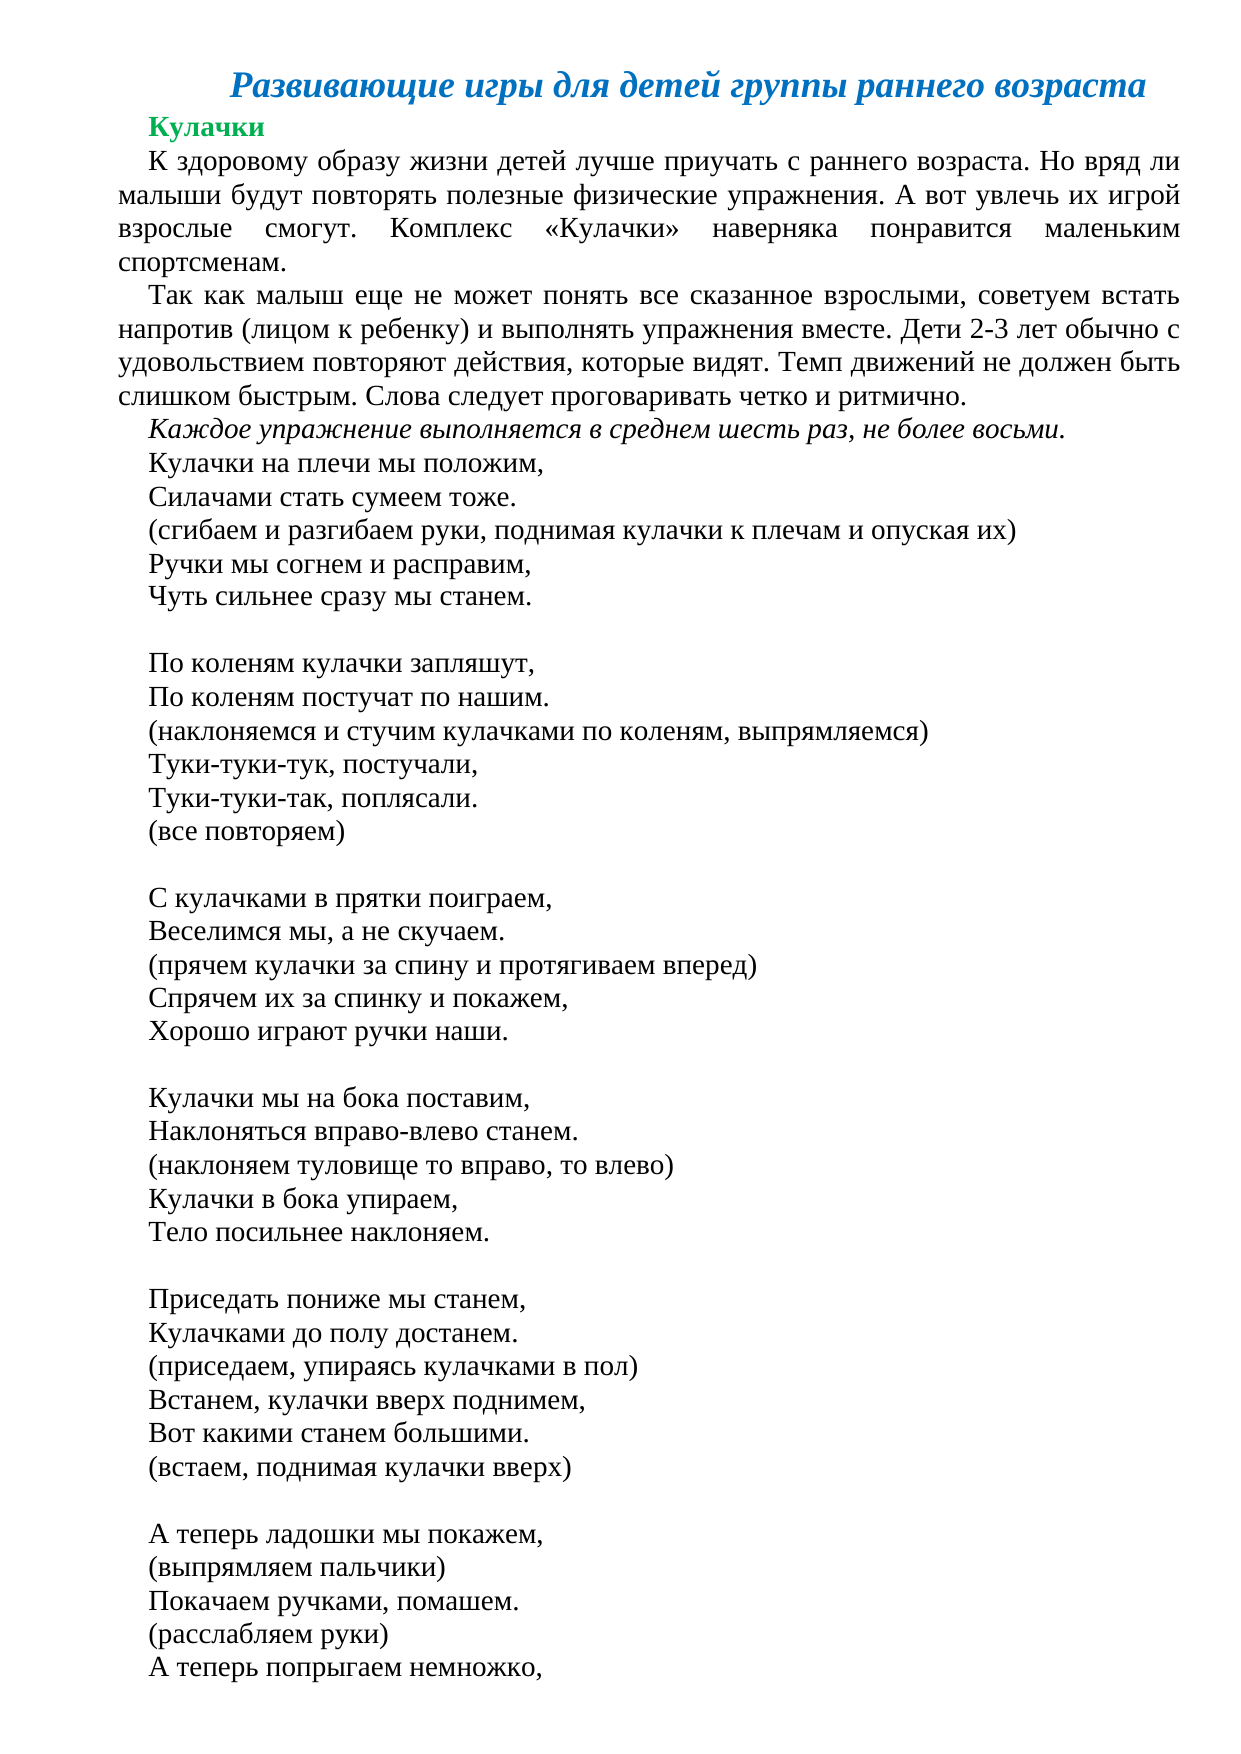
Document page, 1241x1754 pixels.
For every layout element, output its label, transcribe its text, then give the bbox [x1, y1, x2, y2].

text Покачаем ручками, помашем. (расслабляем руки) [148, 1583, 521, 1650]
text (наклоняемся и стучим кулачками по коленям, выпрямляемся) Туки-туки-тук, постучали, [148, 713, 929, 780]
text С кулачками в прятки поиграем, Веселимся мы, а не скучаем. [148, 880, 554, 947]
text К здоровому образу жизни детей лучше приучать с раннего возраста. Но вряд ли малыши будут повторять полезные физические упражнения. А вот увлечь их игрой взрослые смогут. Комплекс «Кулачки» наверняка понравится маленьким спортсменам. [118, 143, 1181, 277]
text Наклоняться вправо-влево станем. [148, 1114, 1192, 1147]
text Кулачки мы на бока поставим, [148, 1080, 1192, 1114]
subtitle Кулачки [148, 110, 1192, 143]
text Каждое упражнение выполняется в среднем шесть раз, не более восьми. [148, 412, 1192, 445]
text Приседать пониже мы станем, Кулачками до полу достанем. [148, 1281, 528, 1348]
text По коленям кулачки запляшут, По коленям постучат по нашим. [148, 646, 552, 713]
title Развивающие игры для детей группы раннего возраста [229, 62, 1192, 105]
text (сгибаем и разгибаем руки, поднимая кулачки к плечам и опуская их) Ручки мы согнем и расправим, [148, 512, 1019, 579]
text Чуть сильнее сразу мы станем. [148, 579, 1192, 612]
text А теперь попрыгаем немножко, [148, 1650, 1192, 1683]
text Туки-туки-так, поплясали. (все повторяем) [148, 780, 480, 847]
text Кулачки на плечи мы положим, Силачами стать сумеем тоже. [148, 445, 546, 512]
text А теперь ладошки мы покажем, (выпрямляем пальчики) [148, 1516, 545, 1583]
text (приседаем, упираясь кулачками в пол) Встанем, кулачки вверх поднимем, [148, 1348, 640, 1415]
text Вот какими станем большими. (встаем, поднимая кулачки вверх) [148, 1415, 573, 1482]
text Тело посильнее наклоняем. [148, 1214, 1192, 1248]
text (прячем кулачки за спину и протягиваем вперед) Спрячем их за спинку и покажем, [148, 947, 759, 1014]
text Так как малыш еще не может понять все сказанное взрослыми, советуем встать напротив (лицом к ребенку) и выполнять упражнения вместе. Дети 2-3 лет обычно с удовольствием повторяют действия, которые видят. Темп движений не должен быть слишком быстрым. Слова следует проговаривать четко и ритмично. [118, 277, 1182, 412]
text Хорошо играют ручки наши. [148, 1014, 1192, 1047]
text (наклоняем туловище то вправо, то влево) Кулачки в бока упираем, [148, 1147, 676, 1214]
